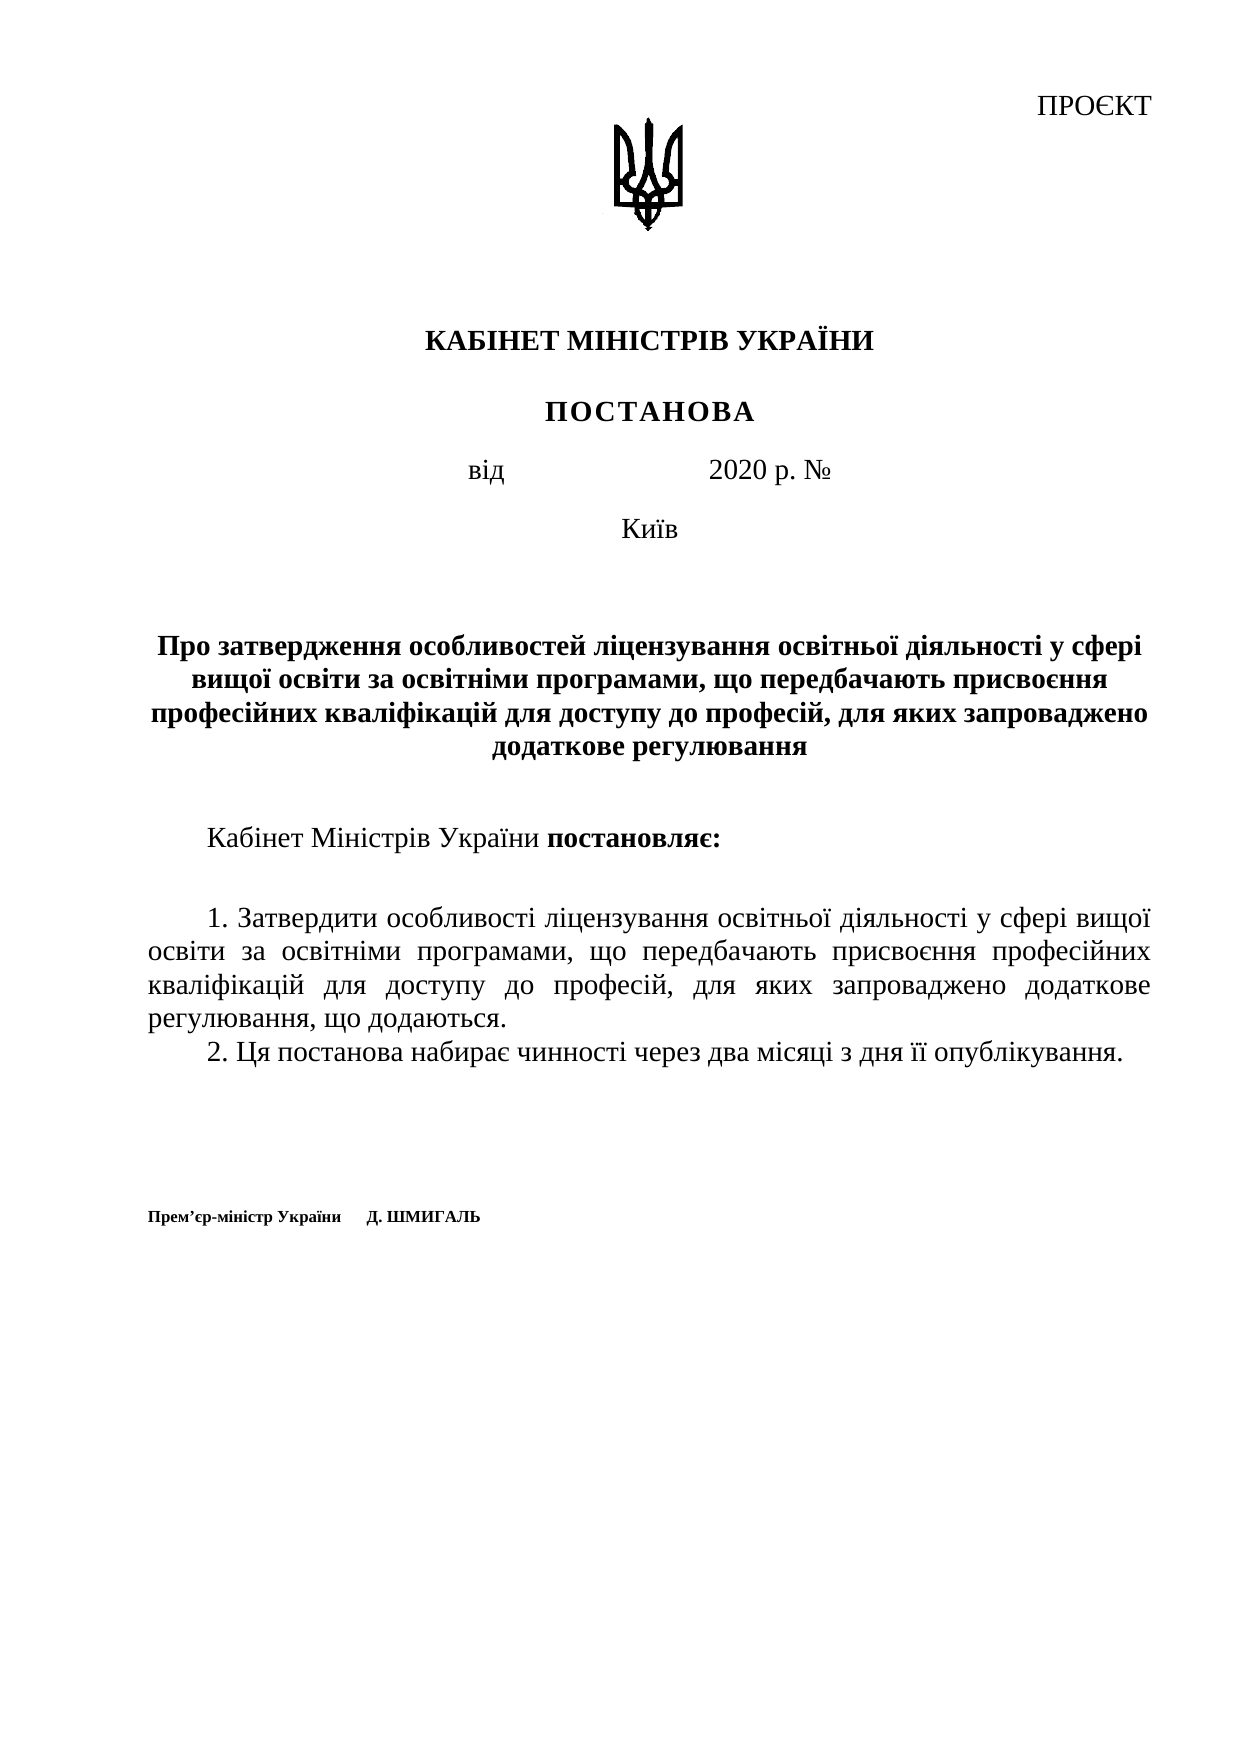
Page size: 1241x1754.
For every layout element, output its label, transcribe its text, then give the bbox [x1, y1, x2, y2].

text ПОСТАНОВА [148, 394, 1152, 427]
text Про затвердження особливостей ліцензування освітньої діяльності у сфері вищої освіти за освітніми програмами, що передбачають присвоєння професійних кваліфікацій для доступу до професій, для яких запроваджено додаткове регулювання [148, 628, 1152, 762]
text КАБІНЕТ МІНІСТРІВ УКРАЇНИ [148, 323, 1152, 356]
text 2. Ця постанова набирає чинності через два місяці з дня її опублікування. [148, 1034, 1152, 1067]
text Київ [148, 511, 1152, 544]
text Кабінет Міністрів України постановляє: [148, 820, 1152, 854]
text ПРОЄКТ [723, 88, 1152, 122]
text 1. Затвердити особливості ліцензування освітньої діяльності у сфері вищої освіти за освітніми програмами, що передбачають присвоєння професійних кваліфікацій для доступу до професій, для яких запроваджено додаткове регулювання, що додаються. [148, 900, 1152, 1034]
text від 2020 р. № [148, 452, 1152, 486]
text Прем’єр-міністр України Д. ШМИГАЛЬ [148, 1192, 1152, 1226]
